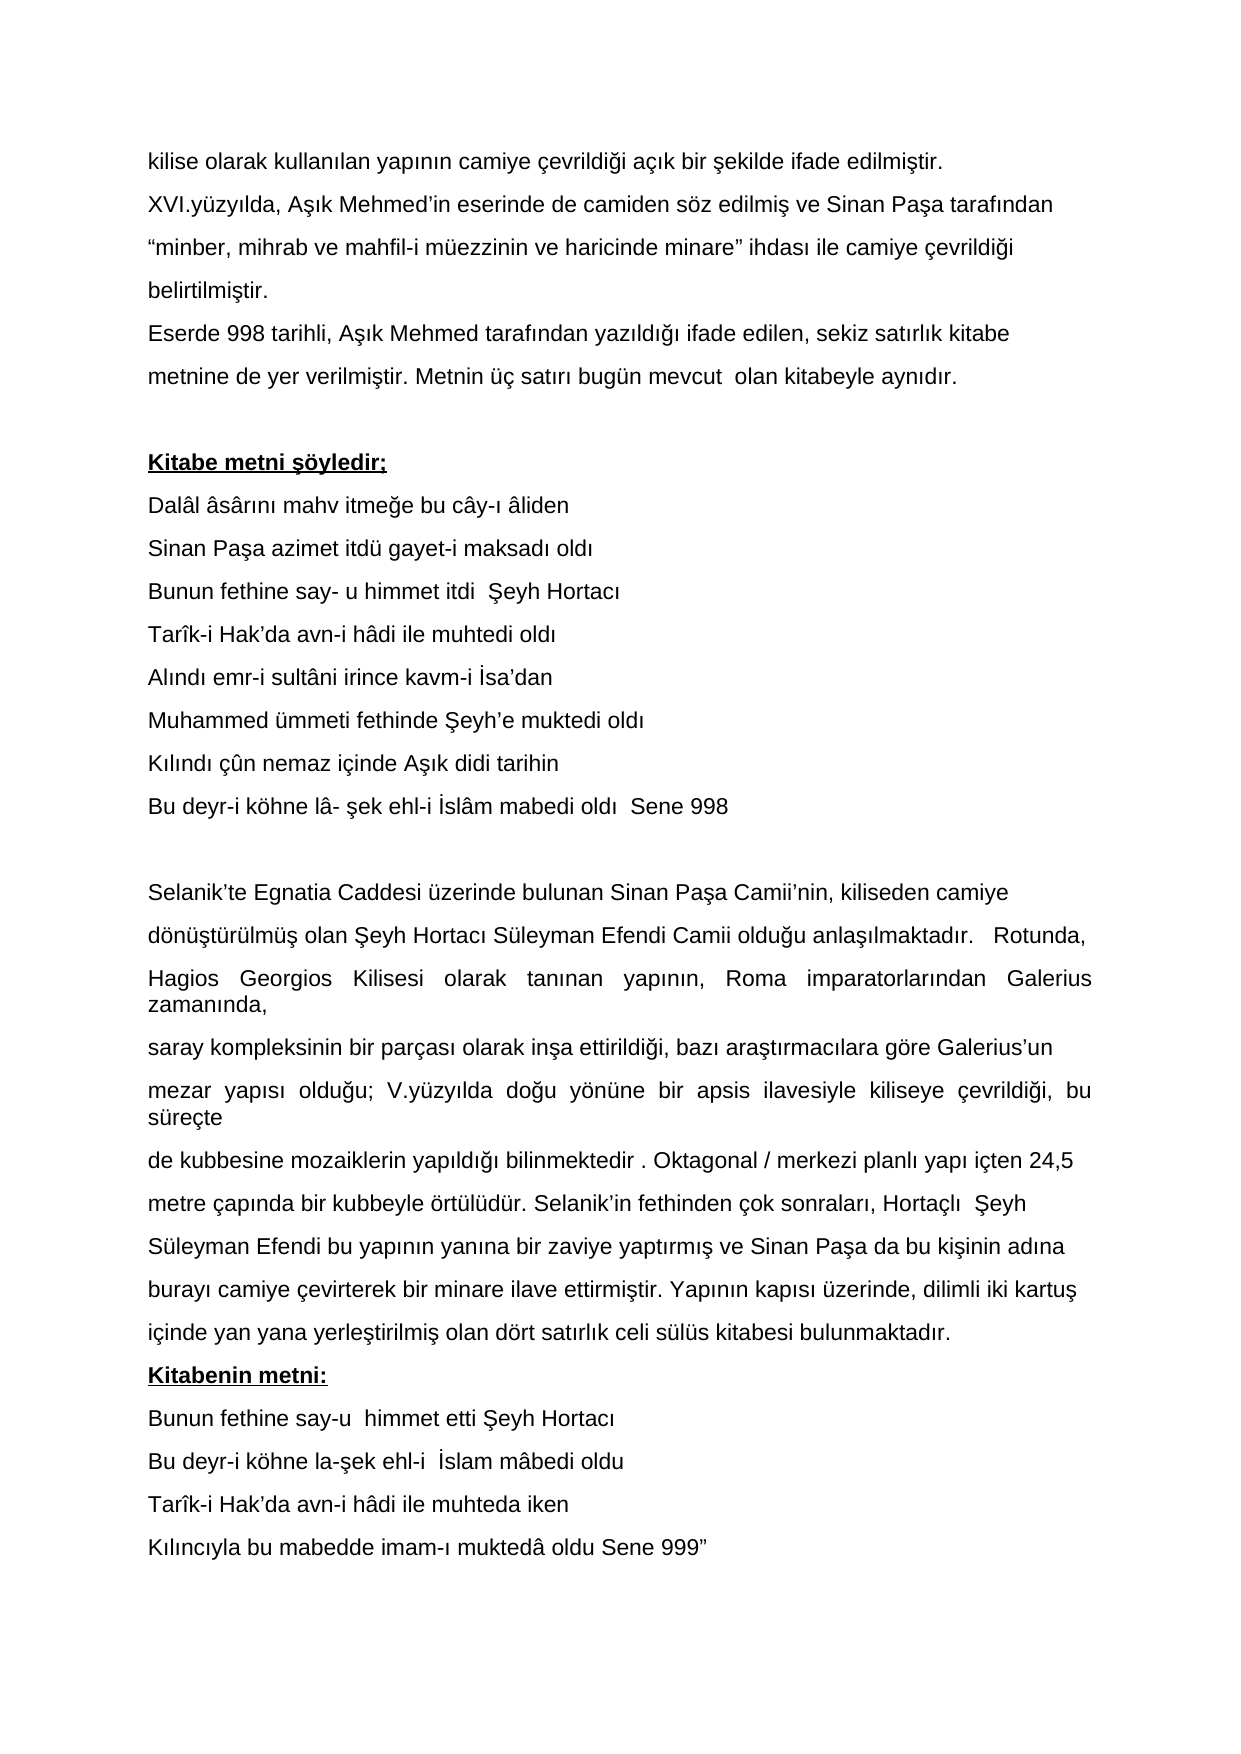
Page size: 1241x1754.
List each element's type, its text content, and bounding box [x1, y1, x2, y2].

text Sinan Paşa azimet itdü gayet-i maksadı oldı [148, 535, 1093, 561]
text Kitabe metni şöyledir; [148, 449, 1093, 475]
text Süleyman Efendi bu yapının yanına bir zaviye yaptırmış ve Sinan Paşa da bu kişinin adına [148, 1233, 1093, 1259]
text Muhammed ümmeti fethinde Şeyh’e muktedi oldı [148, 707, 1093, 733]
text Kılıncıyla bu mabedde imam-ı muktedâ oldu Sene 999” [148, 1534, 1093, 1560]
text “minber, mihrab ve mahfil-i müezzinin ve haricinde minare” ihdası ile camiye çevrildiği [148, 234, 1093, 260]
text içinde yan yana yerleştirilmiş olan dört satırlık celi sülüs kitabesi bulunmaktadır. [148, 1319, 1093, 1345]
text Tarîk-i Hak’da avn-i hâdi ile muhtedi oldı [148, 621, 1093, 647]
text Bunun fethine say-u himmet etti Şeyh Hortacı [148, 1405, 1093, 1431]
text XVI.yüzyılda, Aşık Mehmed’in eserinde de camiden söz edilmiş ve Sinan Paşa tarafından [148, 191, 1093, 217]
text kilise olarak kullanılan yapının camiye çevrildiği açık bir şekilde ifade edilmiştir. [148, 148, 1093, 174]
text metre çapında bir kubbeyle örtülüdür. Selanik’in fethinden çok sonraları, Hortaçlı Şeyh [148, 1190, 1093, 1216]
text de kubbesine mozaiklerin yapıldığı bilinmektedir . Oktagonal / merkezi planlı yapı içten 24,5 [148, 1147, 1093, 1173]
text burayı camiye çevirterek bir minare ilave ettirmiştir. Yapının kapısı üzerinde, dilimli iki kartuş [148, 1276, 1093, 1302]
text Bunun fethine say- u himmet itdi Şeyh Hortacı [148, 578, 1093, 604]
text Tarîk-i Hak’da avn-i hâdi ile muhteda iken [148, 1491, 1093, 1517]
text Eserde 998 tarihli, Aşık Mehmed tarafından yazıldığı ifade edilen, sekiz satırlık kitabe [148, 320, 1093, 346]
text Kitabenin metni: [148, 1362, 1093, 1388]
text Kılındı çûn nemaz içinde Aşık didi tarihin [148, 750, 1093, 776]
text Bu deyr-i köhne la-şek ehl-i İslam mâbedi oldu [148, 1448, 1093, 1474]
text Hagios Georgios Kilisesi olarak tanınan yapının, Roma imparatorlarından Galerius zamanında, [148, 965, 1093, 1018]
text mezar yapısı olduğu; V.yüzyılda doğu yönüne bir apsis ilavesiyle kiliseye çevrildiği, bu süreçte [148, 1077, 1093, 1130]
text belirtilmiştir. [148, 277, 1093, 303]
text metnine de yer verilmiştir. Metnin üç satırı bugün mevcut olan kitabeyle aynıdır. [148, 363, 1093, 389]
text Alındı emr-i sultâni irince kavm-i İsa’dan [148, 664, 1093, 690]
text Dalâl âsârını mahv itmeğe bu cây-ı âliden [148, 492, 1093, 518]
text saray kompleksinin bir parçası olarak inşa ettirildiği, bazı araştırmacılara göre Galerius’un [148, 1034, 1093, 1061]
text Bu deyr-i köhne lâ- şek ehl-i İslâm mabedi oldı Sene 998 [148, 793, 1093, 819]
text dönüştürülmüş olan Şeyh Hortacı Süleyman Efendi Camii olduğu anlaşılmaktadır. Rotunda, [148, 922, 1093, 948]
text Selanik’te Egnatia Caddesi üzerinde bulunan Sinan Paşa Camii’nin, kiliseden camiye [148, 879, 1093, 905]
